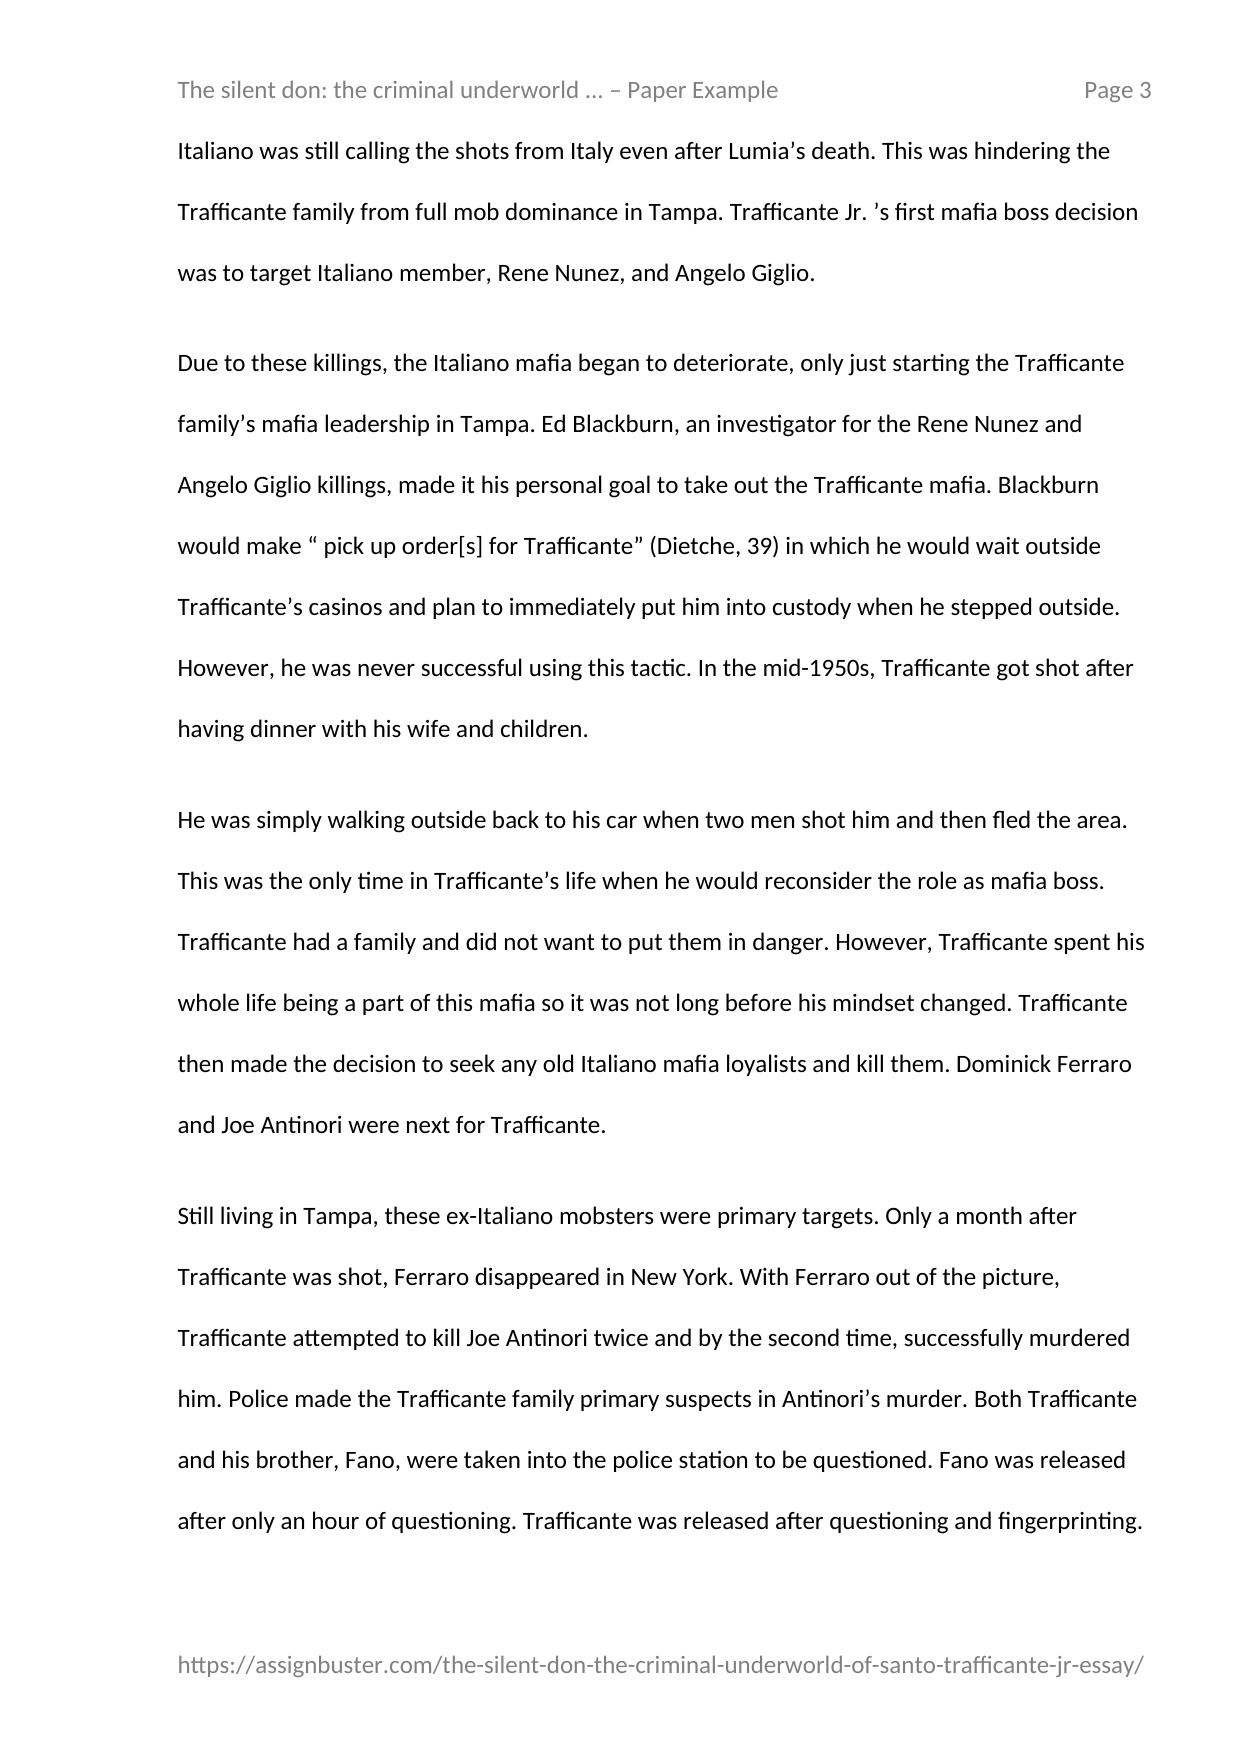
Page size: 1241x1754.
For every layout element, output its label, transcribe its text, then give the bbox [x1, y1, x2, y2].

text He was simply walking outside back to his car when two men shot him and then fled the area. This was the only time in Trafficante’s life when he would reconsider the role as mafia boss. Trafficante had a family and did not want to put them in danger. However, Trafficante spent his whole life being a part of this mafia so it was not long before his mindset changed. Trafficante then made the decision to seek any old Italiano mafia loyalists and kill them. Dominick Ferraro and Joe Antinori were next for Trafficante. [177, 804, 1152, 1140]
text Due to these killings, the Italiano mafia began to deteriorate, only just starting the Trafficante family’s mafia leadership in Tampa. Ed Blackburn, an investigator for the Rene Nunez and Angelo Giglio killings, made it his personal goal to take out the Trafficante mafia. Blackburn would make “ pick up order[s] for Trafficante” (Dietche, 39) in which he would wait outside Trafficante’s casinos and plan to immediately put him into custody when he stepped outside. However, he was never successful using this tactic. In the mid-1950s, Trafficante got shot after having dinner with his wife and children. [177, 347, 1152, 744]
text Still living in Tampa, these ex-Italiano mobsters were primary targets. Only a month after Trafficante was shot, Ferraro disappeared in New York. With Ferraro out of the picture, Trafficante attempted to kill Joe Antinori twice and by the second time, successfully murdered him. Police made the Trafficante family primary suspects in Antinori’s murder. Both Trafficante and his brother, Fano, were taken into the police station to be questioned. Fano was released after only an hour of questioning. Trafficante was released after questioning and fingerprinting. [177, 1200, 1152, 1536]
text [177, 135, 1152, 287]
